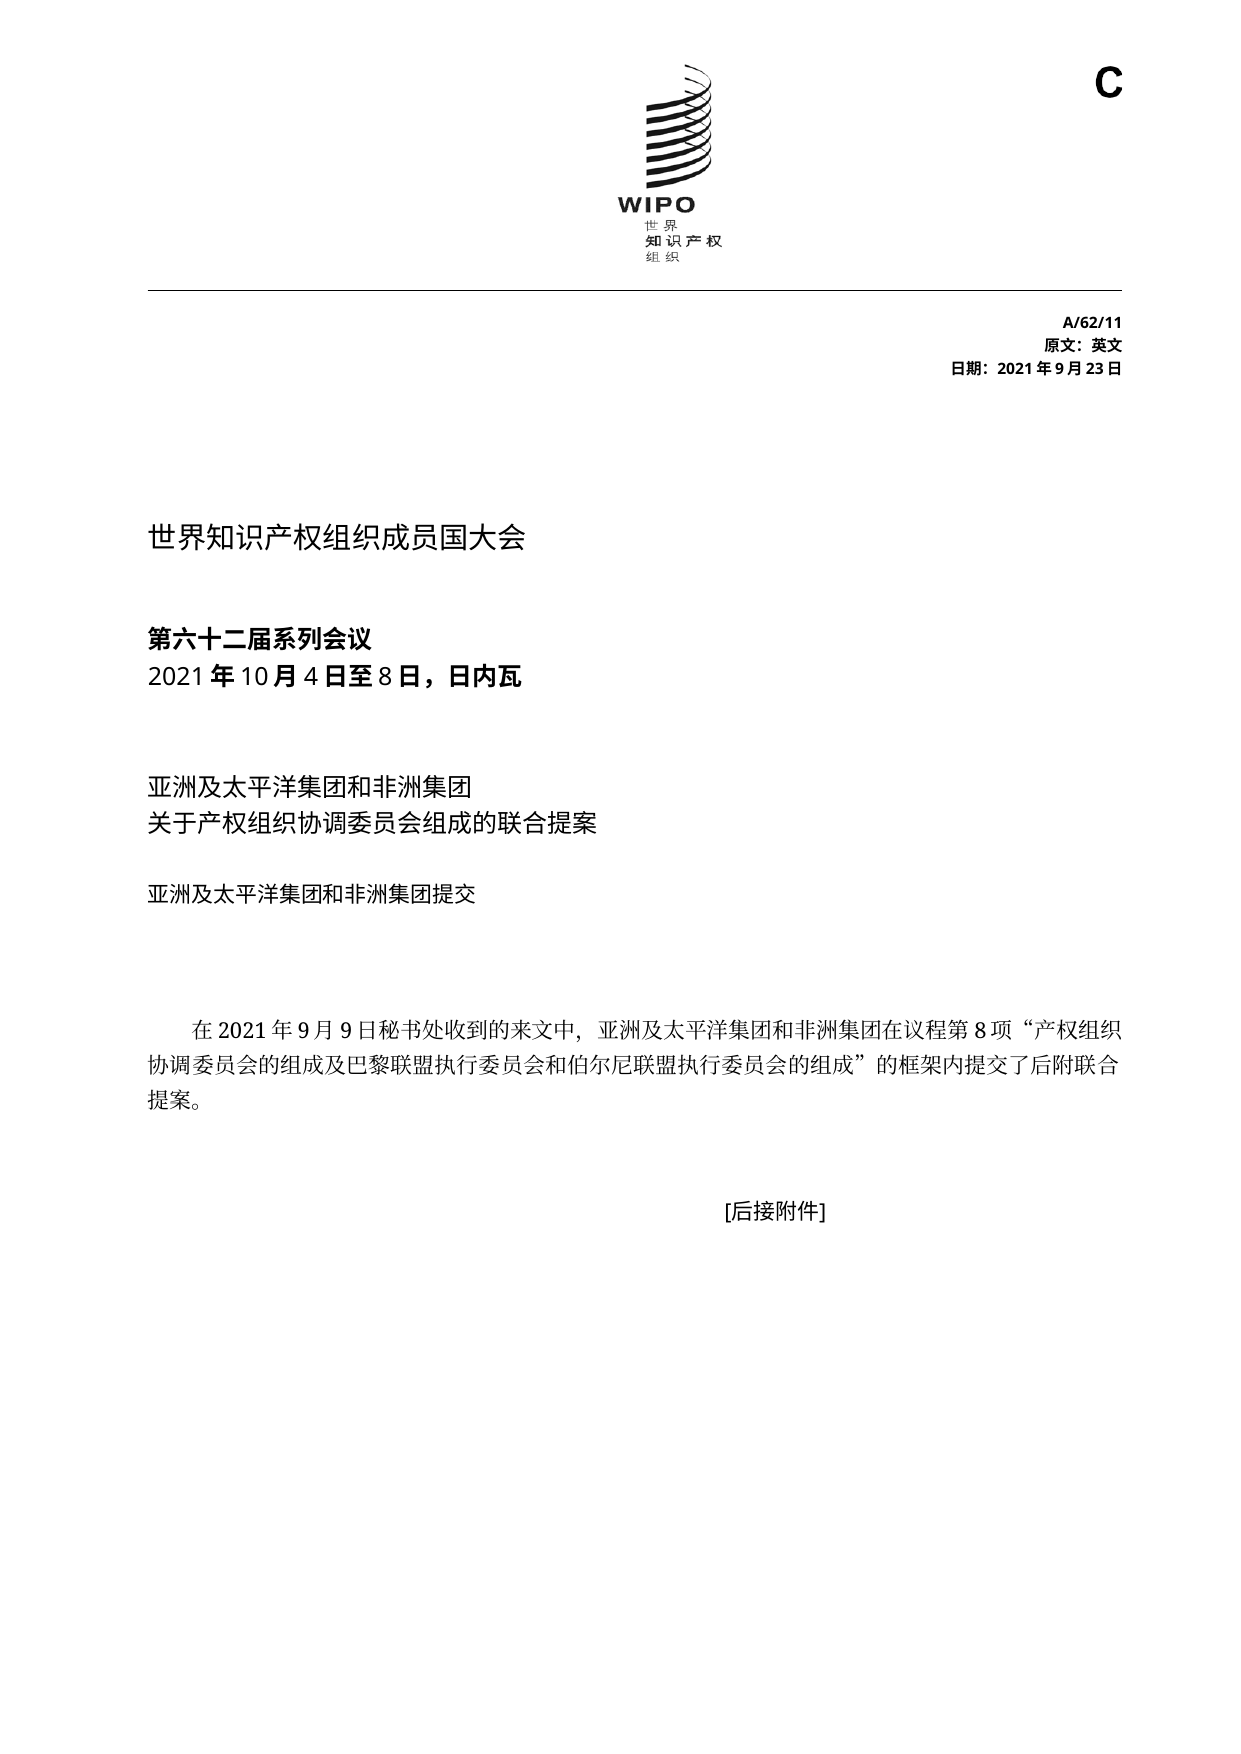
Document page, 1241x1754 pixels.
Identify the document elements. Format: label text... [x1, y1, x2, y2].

picture [613, 59, 1123, 278]
text 原文：英文 [148, 333, 1122, 356]
text 亚洲及太平洋集团和非洲集团 关于产权组织协调委员会组成的联合提案 [148, 767, 1122, 840]
text A/62/11 [148, 291, 1122, 333]
text 在2021年9月9日秘书处收到的来文中，亚洲及太平洋集团和非洲集团在议程第8项“产权组织协调委员会的组成及巴黎联盟执行委员会和伯尔尼联盟执行委员会的组成”的框架内提交了后附联合提‍案。 [148, 1009, 1122, 1115]
text 世界知识产权组织成员国大会 [148, 515, 1122, 557]
text [后接附件] [724, 1190, 1122, 1226]
text 日期：2021年9月23日 [148, 356, 1122, 379]
text 第六十二届系列会议 2021年10月4日至8日，日内瓦 [148, 620, 1122, 692]
text 亚洲及太平洋集团和非洲集团提交 [148, 877, 1122, 909]
